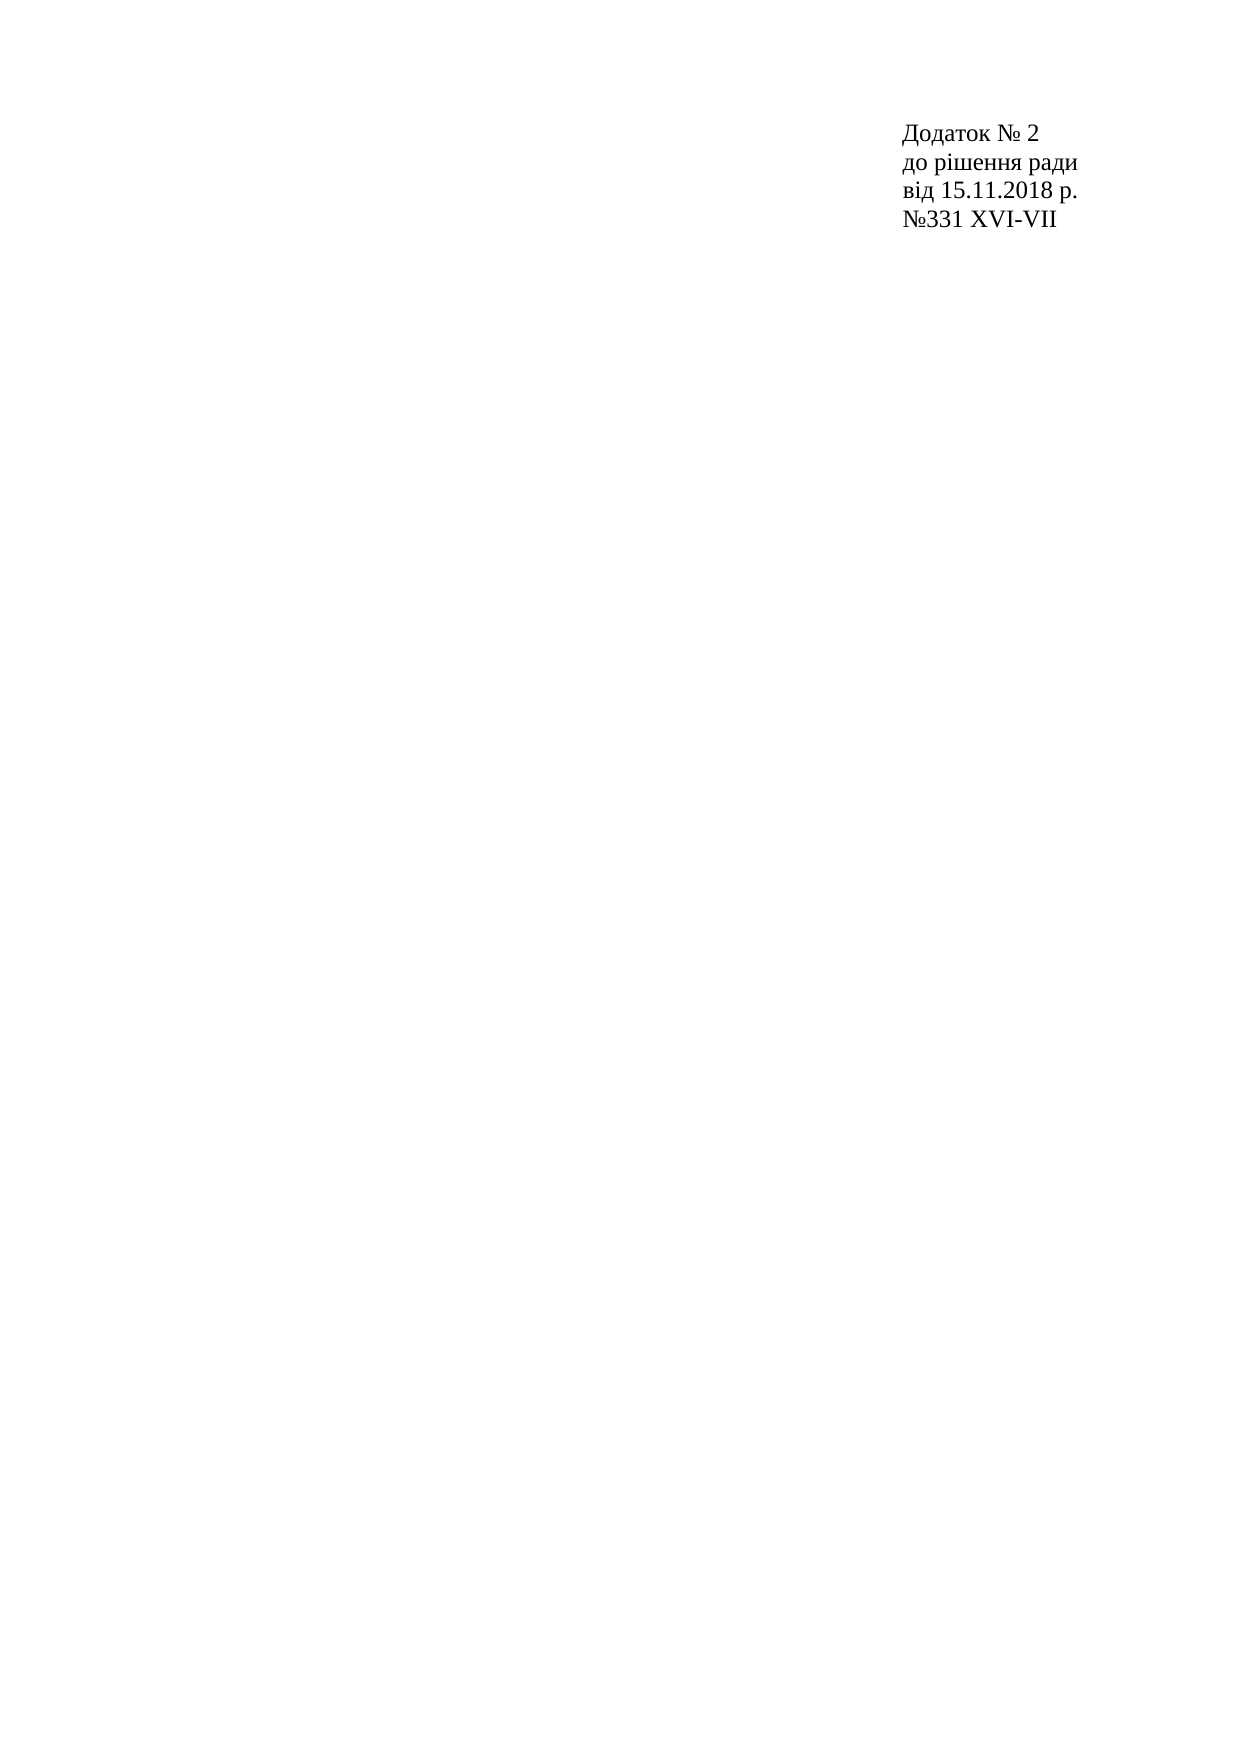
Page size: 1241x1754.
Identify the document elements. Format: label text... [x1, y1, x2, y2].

text до рішення ради [758, 147, 1078, 176]
text від 15.11.2018 р. [758, 176, 1078, 204]
text №331 ХVI-VII [177, 204, 1152, 233]
text Додаток № 2 [177, 118, 1152, 147]
